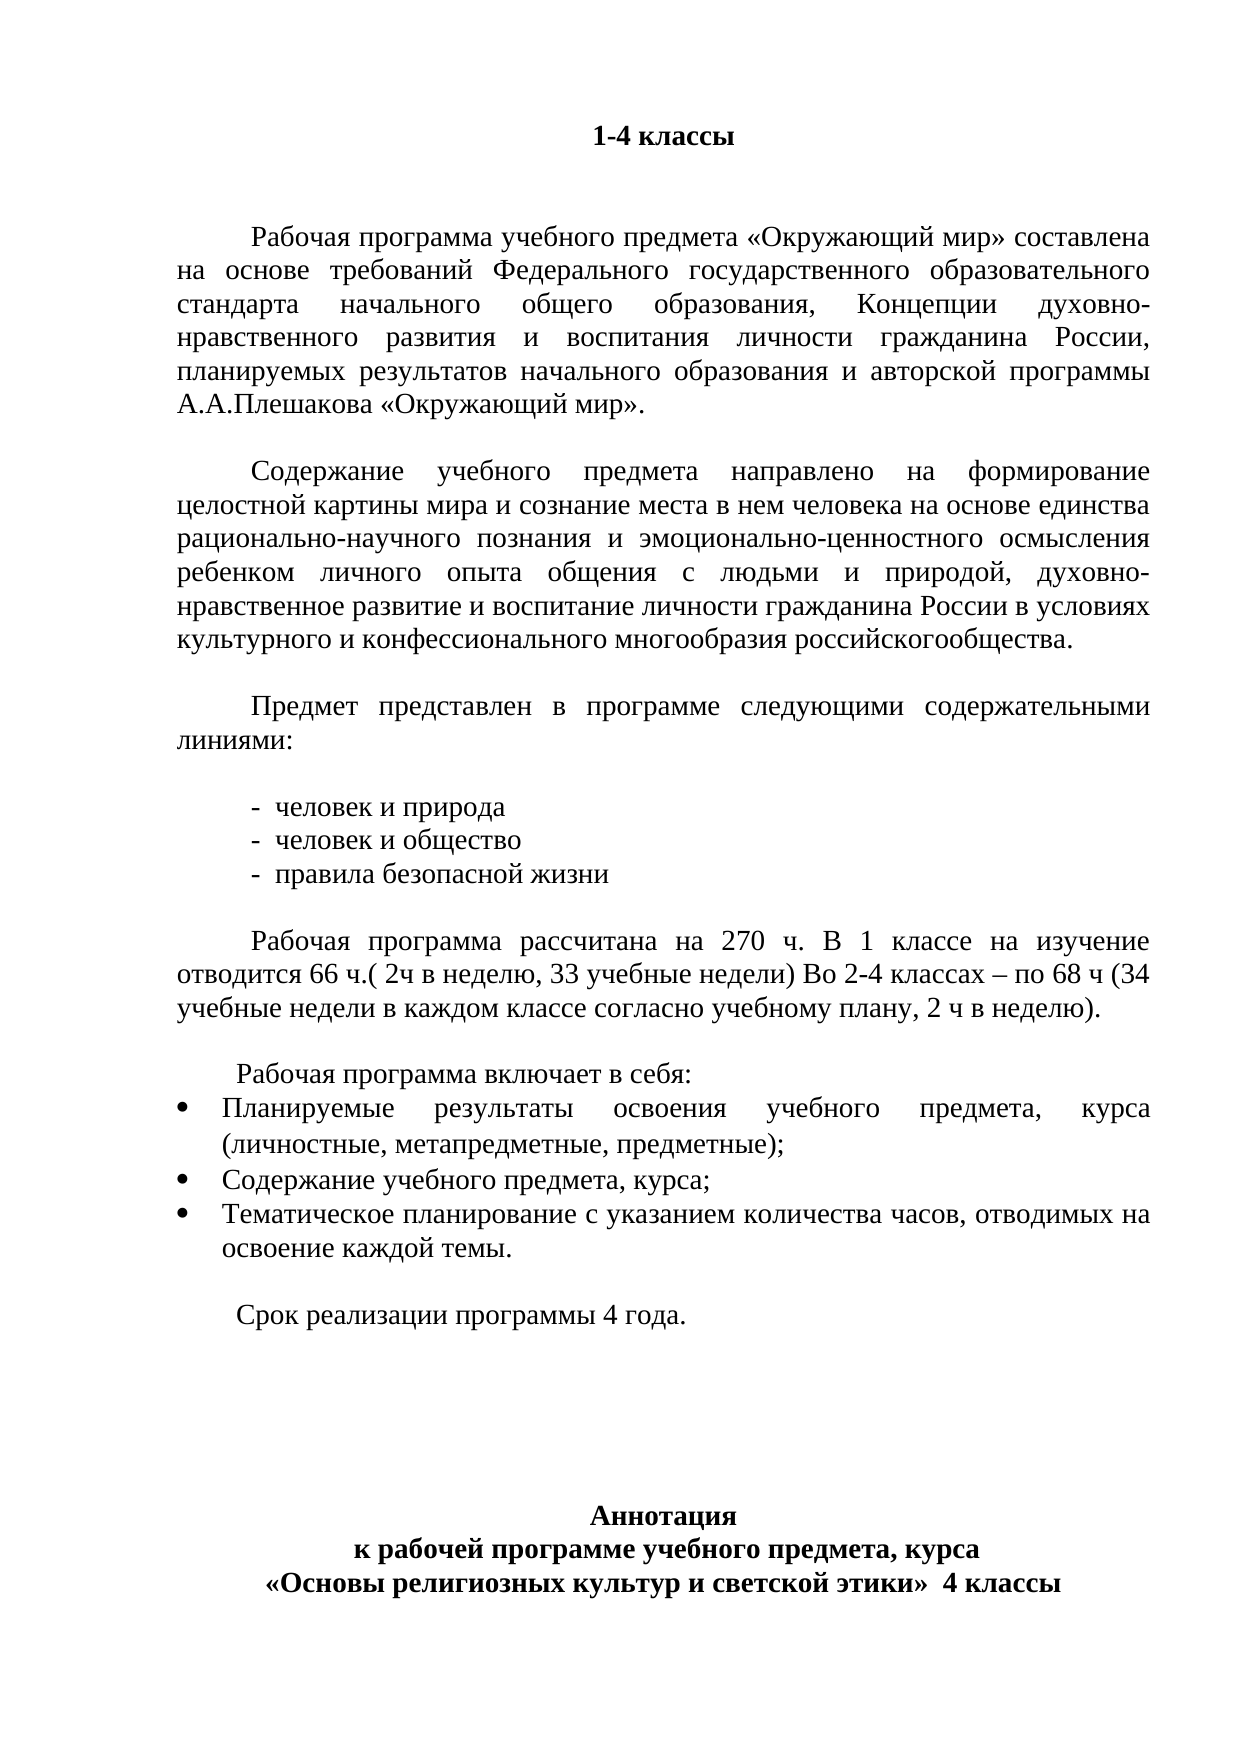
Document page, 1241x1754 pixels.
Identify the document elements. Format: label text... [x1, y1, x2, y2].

text - правила безопасной жизни [177, 856, 1151, 889]
text Предмет представлен в программе следующими содержательными линиями: [177, 688, 1151, 755]
text - человек и общество [177, 822, 1151, 856]
text - человек и природа [177, 789, 1151, 822]
text Рабочая программа включает в себя: [177, 1057, 1151, 1090]
list Тематическое планирование с указанием количества часов, отводимых на освоение каждой темы. [177, 1196, 1152, 1263]
list Планируемые результаты освоения учебного предмета, курса (личностные, метапредметные, предметные); [177, 1090, 1152, 1160]
text «Основы религиозных культур и светской этики» 4 классы [176, 1565, 1151, 1599]
text Содержание учебного предмета направлено на формирование целостной картины мира и сознание места в нем человека на основе единства рационально-научного познания и эмоционально-ценностного осмысления ребенком личного опыта общения с людьми и природой, духовно-нравственное развитие и воспитание личности гражданина России в условиях культурного и конфессионального многообразия российскогообщества. [177, 453, 1151, 655]
text Аннотация [176, 1498, 1151, 1532]
text Рабочая программа рассчитана на 270 ч. В 1 классе на изучение отводится 66 ч.( 2ч в неделю, 33 учебные недели) Во 2-4 классах – по 68 ч (34 учебные недели в каждом классе согласно учебному плану, 2 ч в неделю). [177, 923, 1151, 1024]
list Содержание учебного предмета, курса; [177, 1162, 1152, 1196]
text Срок реализации программы 4 года. [177, 1297, 1151, 1330]
text к рабочей программе учебного предмета, курса [176, 1532, 1151, 1565]
text 1-4 классы [176, 118, 1151, 152]
text Рабочая программа учебного предмета «Окружающий мир» составлена на основе требований Федерального государственного образовательного стандарта начального общего образования, Концепции духовно-нравственного развития и воспитания личности гражданина России, планируемых результатов начального образования и авторской программы А.А.Плешакова «Окружающий мир». [177, 219, 1151, 420]
